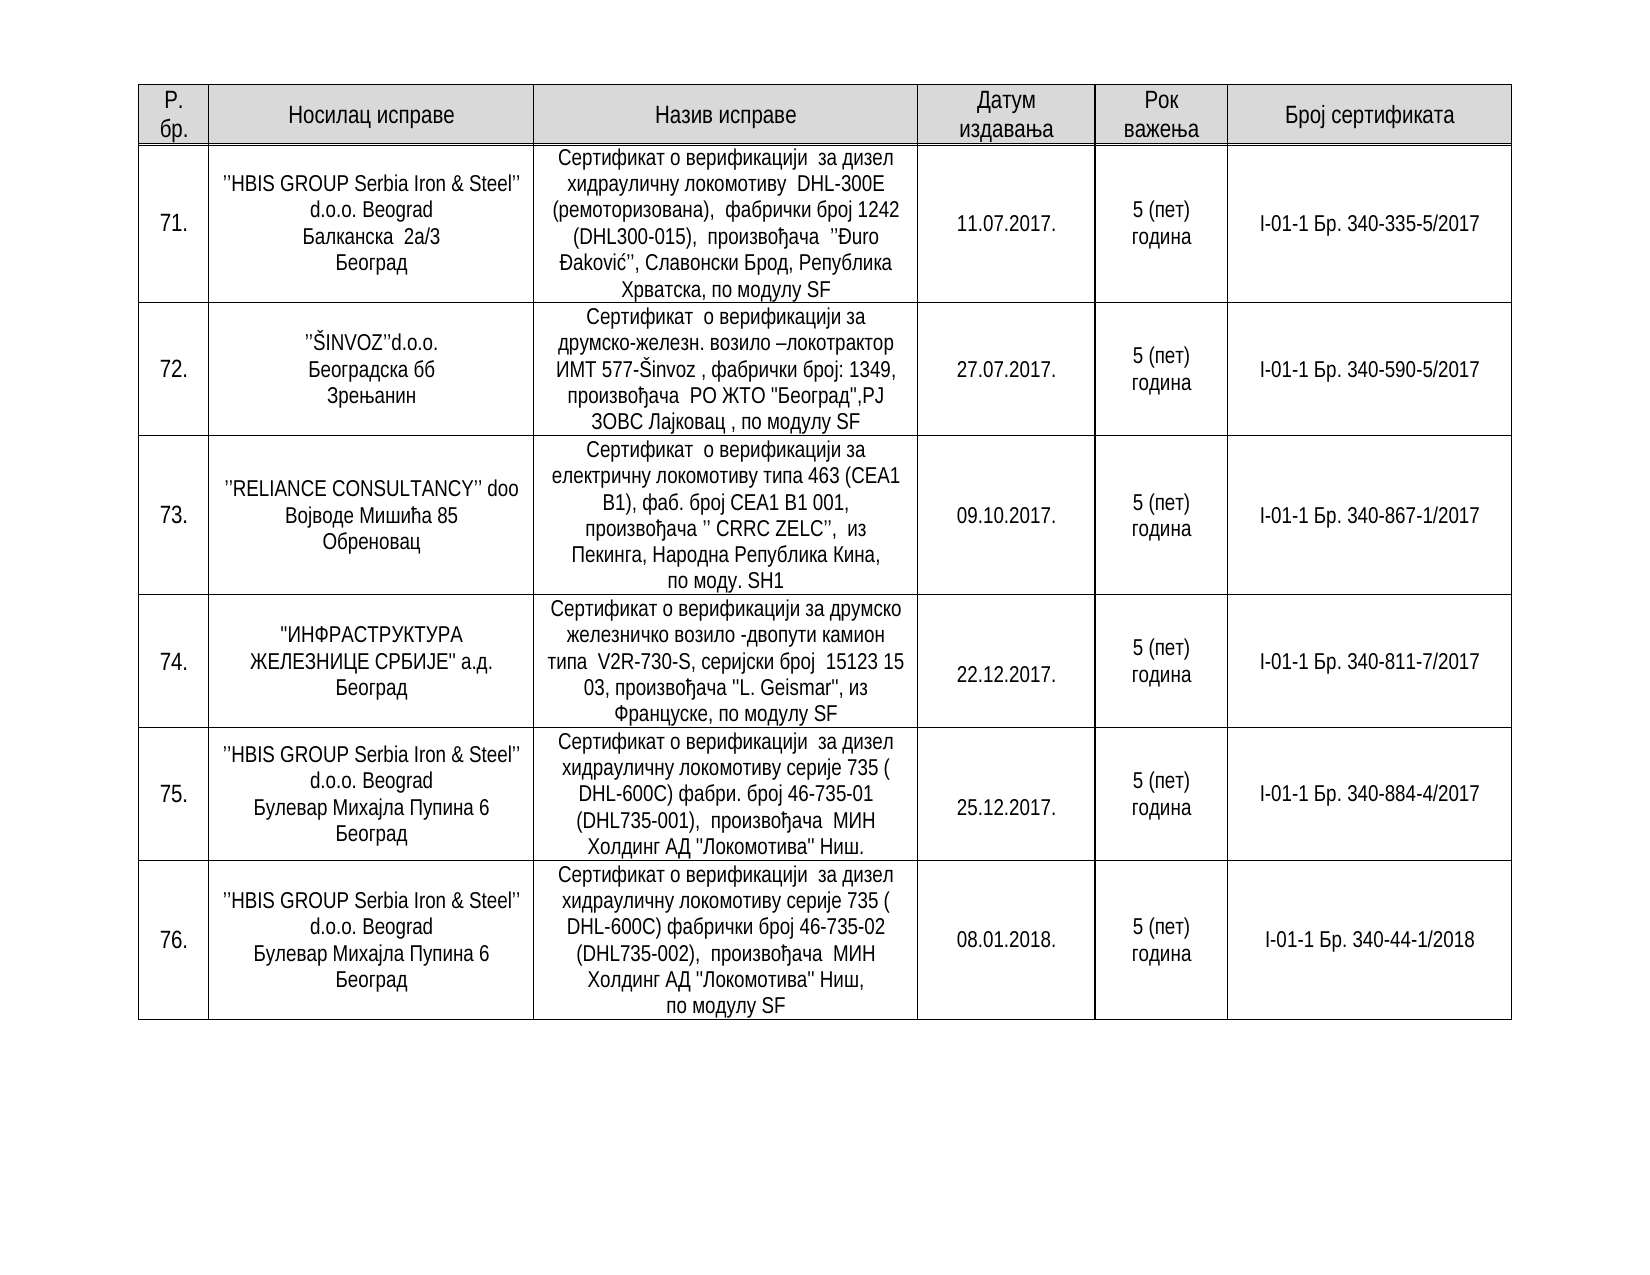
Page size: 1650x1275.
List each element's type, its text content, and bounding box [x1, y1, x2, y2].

table_cell I-01-1 Бр. 340-44-1/2018 [1228, 861, 1511, 1019]
table_cell Сертификат о верификацији за друмско железничко возило -двопути камион типа V2R-730-S, серијски број 15123 15 03, произвођача ''L. Geismar'', из Француске, по модулу SF [534, 595, 917, 727]
table_cell I-01-1 Бр. 340-867-1/2017 [1228, 436, 1511, 594]
table_cell 74. [139, 595, 208, 727]
table_header Рок важења [1096, 85, 1227, 143]
table_cell 5 (пет) година [1096, 303, 1227, 435]
table_cell 5 (пет) година [1096, 146, 1227, 302]
table_header Р. бр. [139, 85, 208, 143]
table_cell I-01-1 Бр. 340-590-5/2017 [1228, 303, 1511, 435]
table_cell 75. [139, 728, 208, 859]
table_header Носилац исправе [209, 85, 533, 143]
table_cell 73. [139, 436, 208, 594]
table_cell ’’ŠINVOZ’’d.o.o. Београдска бб Зрењанин [209, 303, 533, 435]
table_header Датум издавања [918, 85, 1094, 143]
table_cell 08.01.2018. [918, 861, 1094, 1019]
table_cell 72. [139, 303, 208, 435]
table_cell ’’HBIS GROUP Serbia Iron & Steel’’ d.o.o. Beograd Булевар Михајла Пупина 6 Београд [209, 728, 533, 859]
table_cell Сертификат о верификацији за друмско-железн. возило –локотрактор ИМТ 577-Šinvoz , фабрички број: 1349, произвођача РО ЖТО ''Београд'',РЈ ЗОВС Лајковац , по модулу SF [534, 303, 917, 435]
table_cell 5 (пет) година [1096, 436, 1227, 594]
table_cell I-01-1 Бр. 340-335-5/2017 [1228, 146, 1511, 302]
table_cell 27.07.2017. [918, 303, 1094, 435]
table_cell 71. [139, 146, 208, 302]
table_cell Сертификат о верификацији за дизел хидрауличну локомотиву DHL-300E (ремоторизована), фабрички број 1242 (DHL300-015), произвођача ’’Đuro Đaković’’, Славонски Брод, Република Хрватска, по модулу SF [534, 146, 917, 302]
table_cell Сертификат о верификацији за дизел хидрауличну локомотиву серије 735 ( DHL-600С) фабри. број 46-735-01 (DHL735-001), произвођача МИН Холдинг АД ''Локомотива'' Ниш. [534, 728, 917, 859]
table_cell ''ИНФРАСТРУКТУРА ЖЕЛЕЗНИЦЕ СРБИЈЕ'' а.д. Београд [209, 595, 533, 727]
table_cell 5 (пет) година [1096, 861, 1227, 1019]
table_header Број сертификата [1228, 85, 1511, 143]
table_cell 76. [139, 861, 208, 1019]
table_cell 25.12.2017. [918, 728, 1094, 859]
table_cell 5 (пет) година [1096, 728, 1227, 859]
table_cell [209, 146, 533, 302]
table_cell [209, 861, 533, 1019]
table_cell 5 (пет) година [1096, 595, 1227, 727]
table_cell Сертификат о верификацији за електричну локомотиву типа 463 (CEA1 B1), фаб. број CEA1 B1 001, произвођача ’’ CRRC ZELC’’, из Пекинга, Народна Република Кина, по моду. SH1 [534, 436, 917, 594]
table_cell 09.10.2017. [918, 436, 1094, 594]
table_cell I-01-1 Бр. 340-884-4/2017 [1228, 728, 1511, 859]
table_cell I-01-1 Бр. 340-811-7/2017 [1228, 595, 1511, 727]
table_cell 11.07.2017. [918, 146, 1094, 302]
table_header Назив исправе [534, 85, 917, 143]
table_cell ’’RELIANCE CONSULTANCY’’ doo Војводе Мишића 85 Обреновац [209, 436, 533, 594]
table_cell 22.12.2017. [918, 595, 1094, 727]
table_cell Сертификат о верификацији за дизел хидрауличну локомотиву серије 735 ( DHL-600С) фабрички број 46-735-02 (DHL735-002), произвођача МИН Холдинг АД ''Локомотива'' Ниш, по модулу SF [534, 861, 917, 1019]
